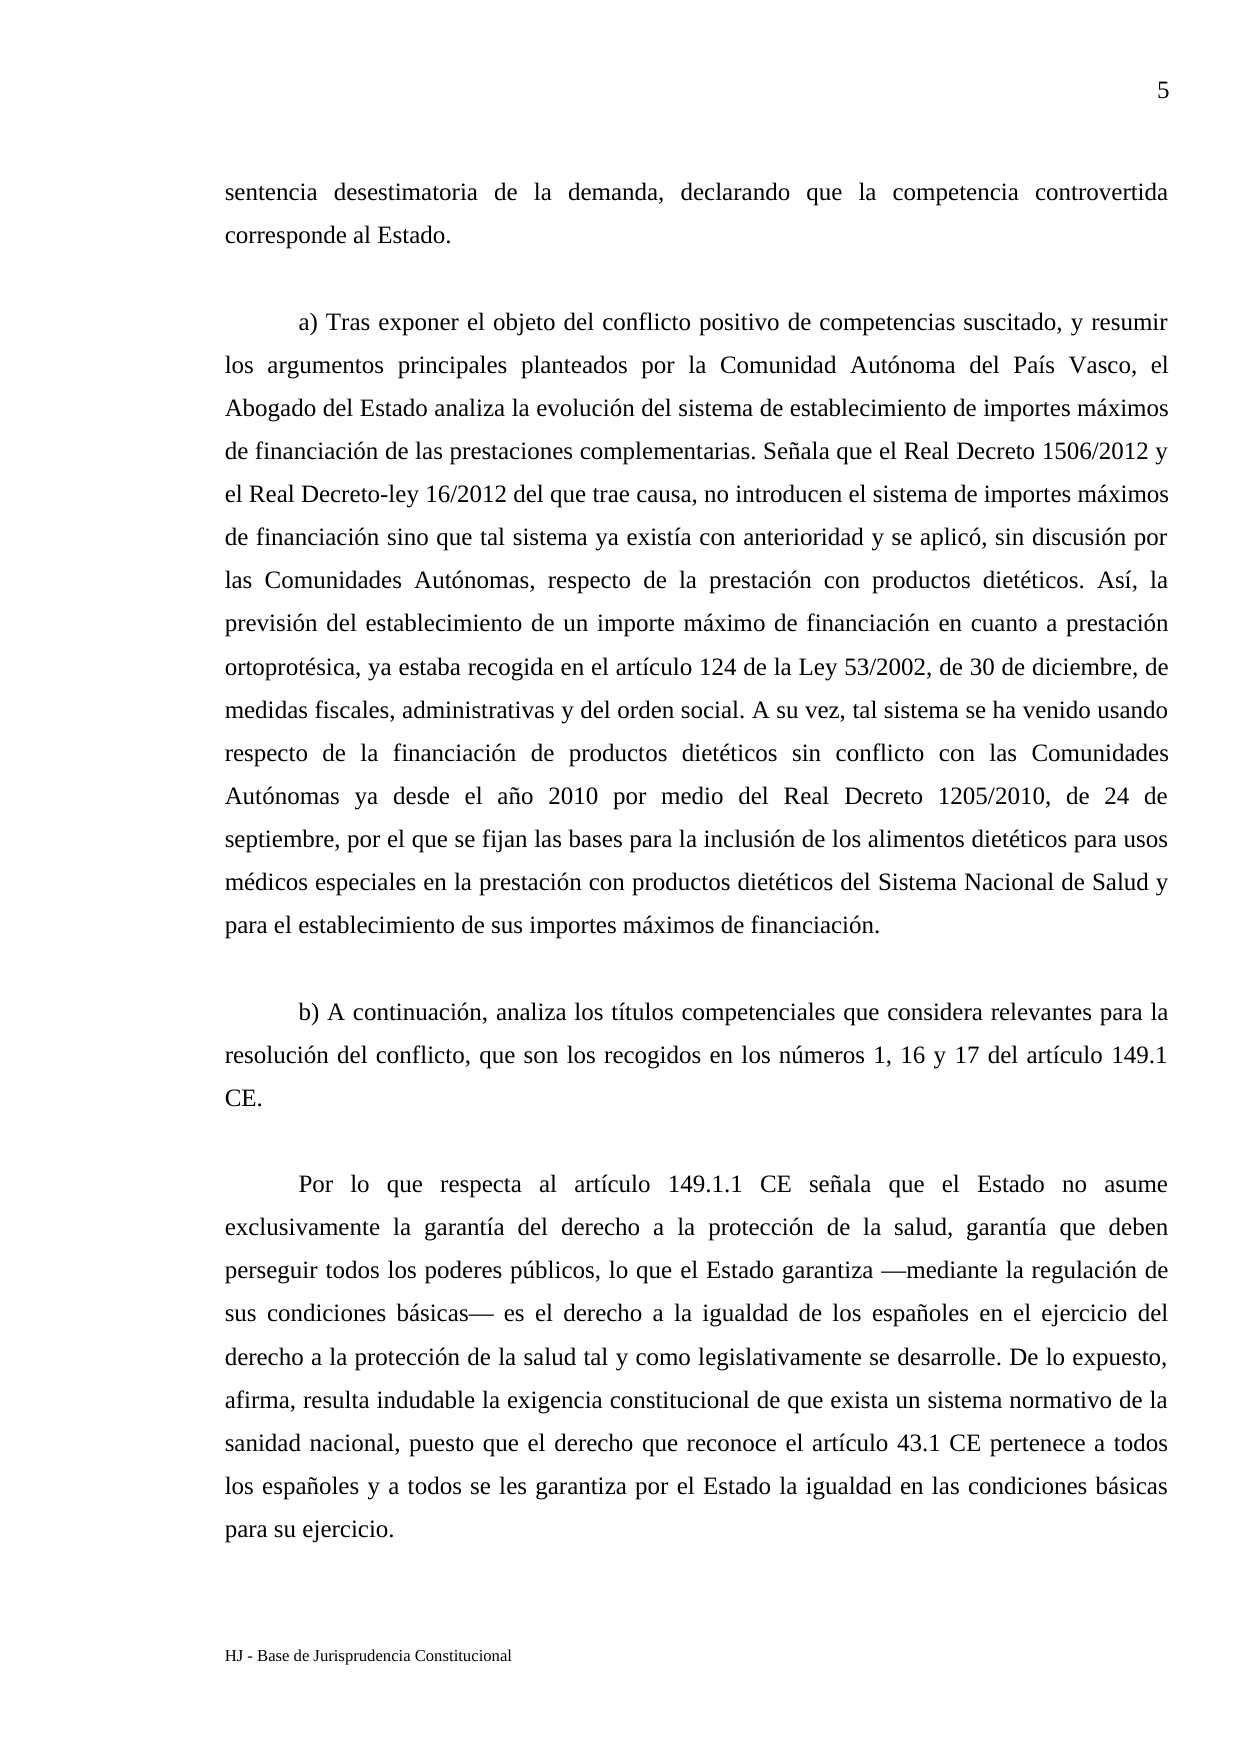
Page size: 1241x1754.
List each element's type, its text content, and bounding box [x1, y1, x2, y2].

text b) A continuación, analiza los títulos competenciales que considera relevantes para la resolución del conflicto, que son los recogidos en los números 1, 16 y 17 del artículo 149.1 CE. [224, 997, 1169, 1112]
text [224, 177, 1169, 249]
text Por lo que respecta al artículo 149.1.1 CE señala que el Estado no asume exclusivamente la garantía del derecho a la protección de la salud, garantía que deben perseguir todos los poderes públicos, lo que el Estado garantiza —mediante la regulación de sus condiciones básicas— es el derecho a la igualdad de los españoles en el ejercicio del derecho a la protección de la salud tal y como legislativamente se desarrolle. De lo expuesto, afirma, resulta indudable la exigencia constitucional de que exista un sistema normativo de la sanidad nacional, puesto que el derecho que reconoce el artículo 43.1 CE pertenece a todos los españoles y a todos se les garantiza por el Estado la igualdad en las condiciones básicas para su ejercicio. [224, 1169, 1169, 1543]
text a) Tras exponer el objeto del conflicto positivo de competencias suscitado, y resumir los argumentos principales planteados por la Comunidad Autónoma del País Vasco, el Abogado del Estado analiza la evolución del sistema de establecimiento de importes máximos de financiación de las prestaciones complementarias. Señala que el Real Decreto 1506/2012 y el Real Decreto-ley 16/2012 del que trae causa, no introducen el sistema de importes máximos de financiación sino que tal sistema ya existía con anterioridad y se aplicó, sin discusión por las Comunidades Autónomas, respecto de la prestación con productos dietéticos. Así, la previsión del establecimiento de un importe máximo de financiación en cuanto a prestación ortoprotésica, ya estaba recogida en el artículo 124 de la Ley 53/2002, de 30 de diciembre, de medidas fiscales, administrativas y del orden social. A su vez, tal sistema se ha venido usando respecto de la financiación de productos dietéticos sin conflicto con las Comunidades Autónomas ya desde el año 2010 por medio del Real Decreto 1205/2010, de 24 de septiembre, por el que se fijan las bases para la inclusión de los alimentos dietéticos para usos médicos especiales en la prestación con productos dietéticos del Sistema Nacional de Salud y para el establecimiento de sus importes máximos de financiación. [224, 307, 1169, 939]
